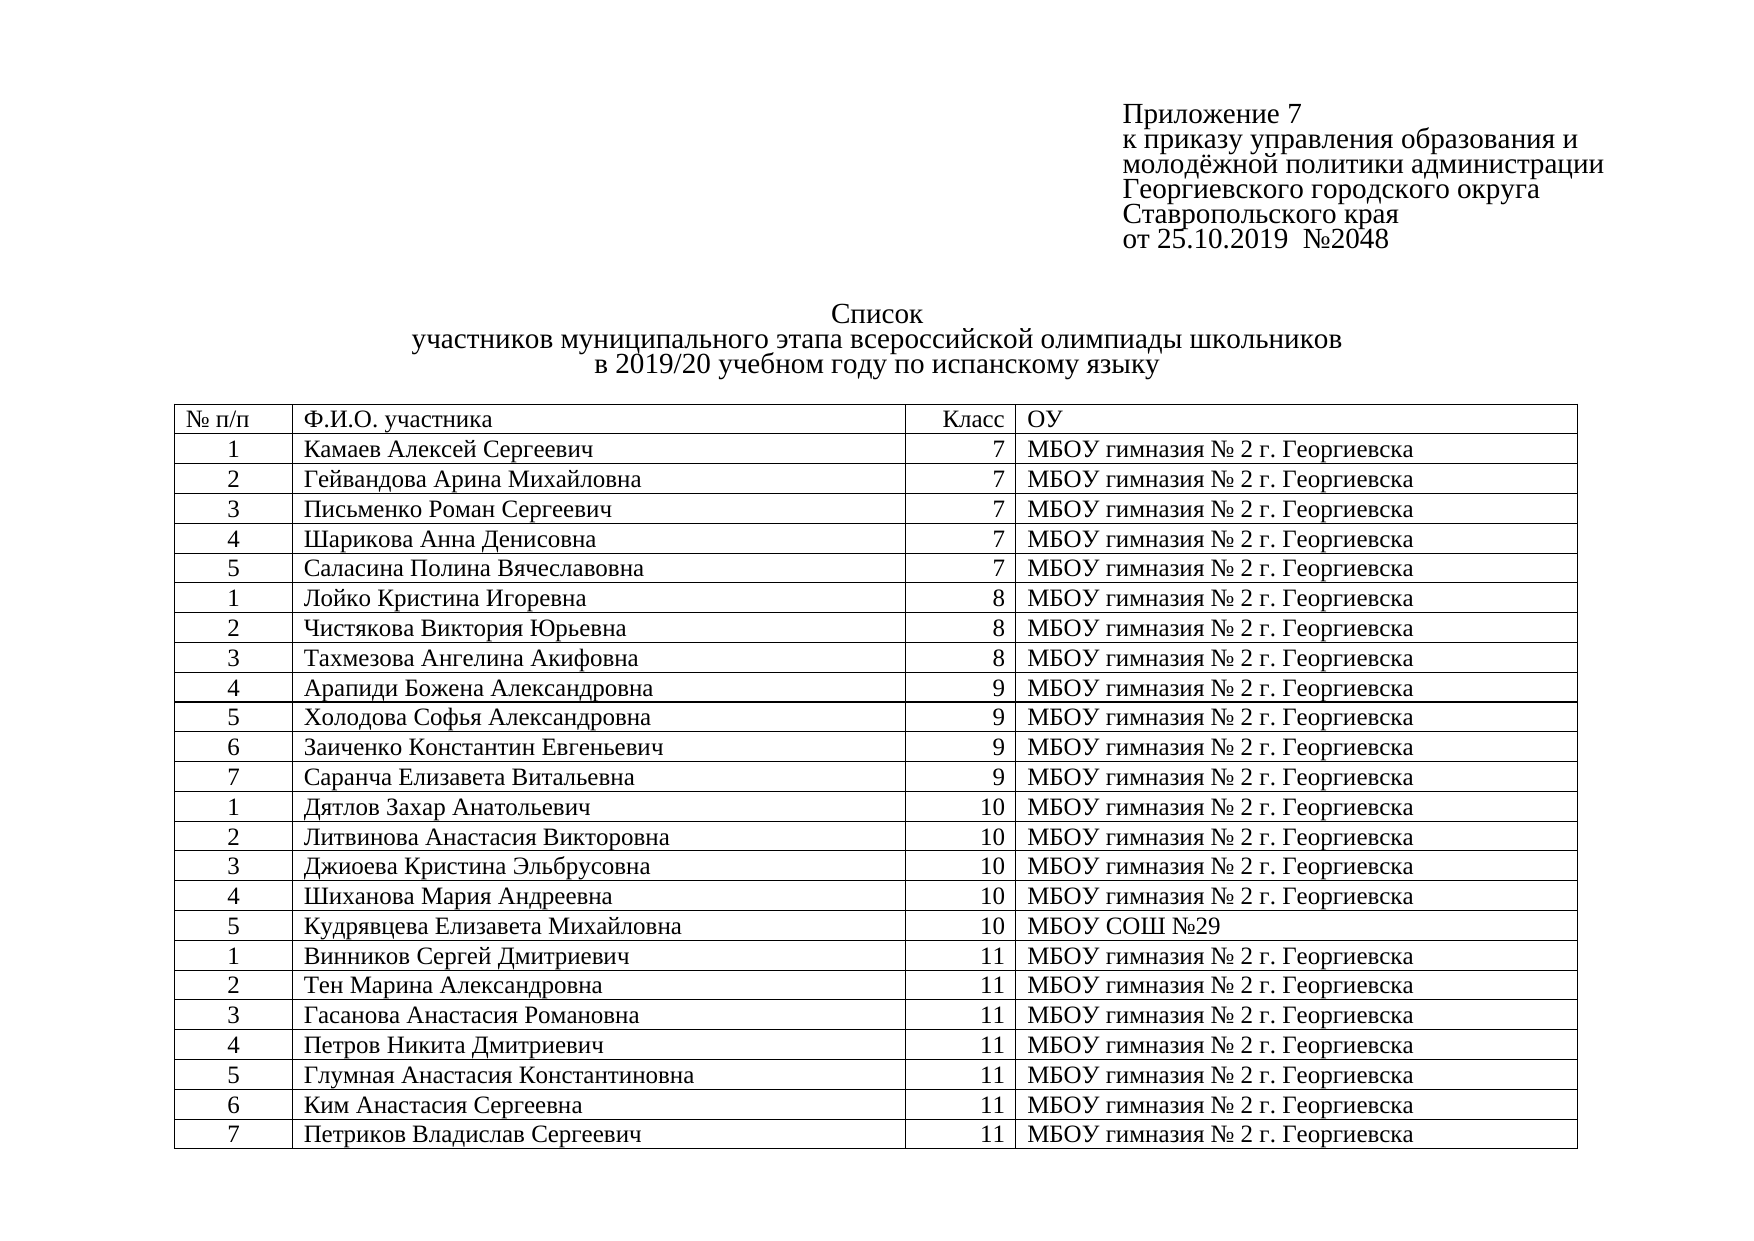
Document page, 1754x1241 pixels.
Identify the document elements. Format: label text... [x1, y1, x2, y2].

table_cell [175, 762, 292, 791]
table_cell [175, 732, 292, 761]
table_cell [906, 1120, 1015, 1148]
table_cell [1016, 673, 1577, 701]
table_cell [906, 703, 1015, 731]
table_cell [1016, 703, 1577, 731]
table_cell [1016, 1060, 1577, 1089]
text молодёжной политики администрации [118, 153, 1636, 178]
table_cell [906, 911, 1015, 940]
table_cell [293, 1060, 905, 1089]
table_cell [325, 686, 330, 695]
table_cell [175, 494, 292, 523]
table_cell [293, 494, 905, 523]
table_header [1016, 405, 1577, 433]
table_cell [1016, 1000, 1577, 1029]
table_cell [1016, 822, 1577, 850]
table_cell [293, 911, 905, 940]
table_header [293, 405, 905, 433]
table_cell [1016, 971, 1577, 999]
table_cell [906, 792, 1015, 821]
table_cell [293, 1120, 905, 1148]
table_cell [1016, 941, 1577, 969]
text Георгиевского городского округа [118, 178, 1636, 203]
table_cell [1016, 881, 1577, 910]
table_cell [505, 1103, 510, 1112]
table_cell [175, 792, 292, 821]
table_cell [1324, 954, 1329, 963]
text к приказу управления образования и [118, 128, 1636, 153]
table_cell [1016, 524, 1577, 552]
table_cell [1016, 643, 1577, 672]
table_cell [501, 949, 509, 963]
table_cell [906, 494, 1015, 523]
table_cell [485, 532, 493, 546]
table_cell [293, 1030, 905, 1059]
text Ставропольского края [118, 203, 1636, 228]
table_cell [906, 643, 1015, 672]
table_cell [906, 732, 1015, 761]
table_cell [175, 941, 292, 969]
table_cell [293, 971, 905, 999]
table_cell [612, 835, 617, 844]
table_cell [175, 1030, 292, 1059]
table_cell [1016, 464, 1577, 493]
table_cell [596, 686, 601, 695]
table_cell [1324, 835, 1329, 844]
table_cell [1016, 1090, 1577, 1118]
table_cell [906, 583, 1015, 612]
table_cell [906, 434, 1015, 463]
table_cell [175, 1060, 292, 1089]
text Приложение 7 [118, 103, 1636, 128]
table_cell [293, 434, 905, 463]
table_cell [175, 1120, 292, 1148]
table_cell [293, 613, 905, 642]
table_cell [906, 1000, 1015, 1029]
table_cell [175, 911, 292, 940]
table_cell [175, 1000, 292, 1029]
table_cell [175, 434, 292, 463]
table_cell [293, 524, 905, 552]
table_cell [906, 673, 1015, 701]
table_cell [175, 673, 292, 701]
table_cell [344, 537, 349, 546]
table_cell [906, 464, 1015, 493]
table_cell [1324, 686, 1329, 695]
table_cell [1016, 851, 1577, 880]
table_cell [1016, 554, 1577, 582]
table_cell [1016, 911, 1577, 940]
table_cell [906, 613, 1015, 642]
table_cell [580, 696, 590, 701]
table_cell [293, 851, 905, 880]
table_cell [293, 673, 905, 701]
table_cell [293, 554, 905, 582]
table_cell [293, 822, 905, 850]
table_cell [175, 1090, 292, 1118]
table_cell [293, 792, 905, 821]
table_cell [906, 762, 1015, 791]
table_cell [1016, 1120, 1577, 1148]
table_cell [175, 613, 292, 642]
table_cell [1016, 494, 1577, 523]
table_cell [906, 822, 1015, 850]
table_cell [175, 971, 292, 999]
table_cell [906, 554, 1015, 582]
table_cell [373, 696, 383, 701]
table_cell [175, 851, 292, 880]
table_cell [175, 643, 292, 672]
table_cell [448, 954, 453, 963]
text от 25.10.2019 №2048 [118, 228, 1636, 253]
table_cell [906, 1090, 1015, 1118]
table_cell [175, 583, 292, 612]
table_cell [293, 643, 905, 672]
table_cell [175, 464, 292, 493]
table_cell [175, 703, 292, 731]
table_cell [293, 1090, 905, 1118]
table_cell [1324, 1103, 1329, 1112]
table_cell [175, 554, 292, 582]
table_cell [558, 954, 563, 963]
text в 2019/20 учебном году по испанскому языку [118, 353, 1636, 378]
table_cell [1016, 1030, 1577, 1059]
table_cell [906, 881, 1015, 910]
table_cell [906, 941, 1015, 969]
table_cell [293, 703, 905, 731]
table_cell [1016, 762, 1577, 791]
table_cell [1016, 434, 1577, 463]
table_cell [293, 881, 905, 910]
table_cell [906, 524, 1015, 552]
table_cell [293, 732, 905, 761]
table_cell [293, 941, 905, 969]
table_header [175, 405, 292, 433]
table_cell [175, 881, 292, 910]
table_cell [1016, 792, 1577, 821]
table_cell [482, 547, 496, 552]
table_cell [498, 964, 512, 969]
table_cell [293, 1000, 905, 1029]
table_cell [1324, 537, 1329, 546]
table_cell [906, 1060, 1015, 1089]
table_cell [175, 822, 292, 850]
text Список [118, 303, 1636, 328]
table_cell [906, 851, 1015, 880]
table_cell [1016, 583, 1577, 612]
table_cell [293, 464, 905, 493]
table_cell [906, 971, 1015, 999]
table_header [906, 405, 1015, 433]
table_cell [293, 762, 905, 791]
text участников муниципального этапа всероссийской олимпиады школьников [118, 328, 1636, 353]
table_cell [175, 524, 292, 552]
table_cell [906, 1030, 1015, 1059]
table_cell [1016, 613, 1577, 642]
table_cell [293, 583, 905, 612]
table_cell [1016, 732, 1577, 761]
